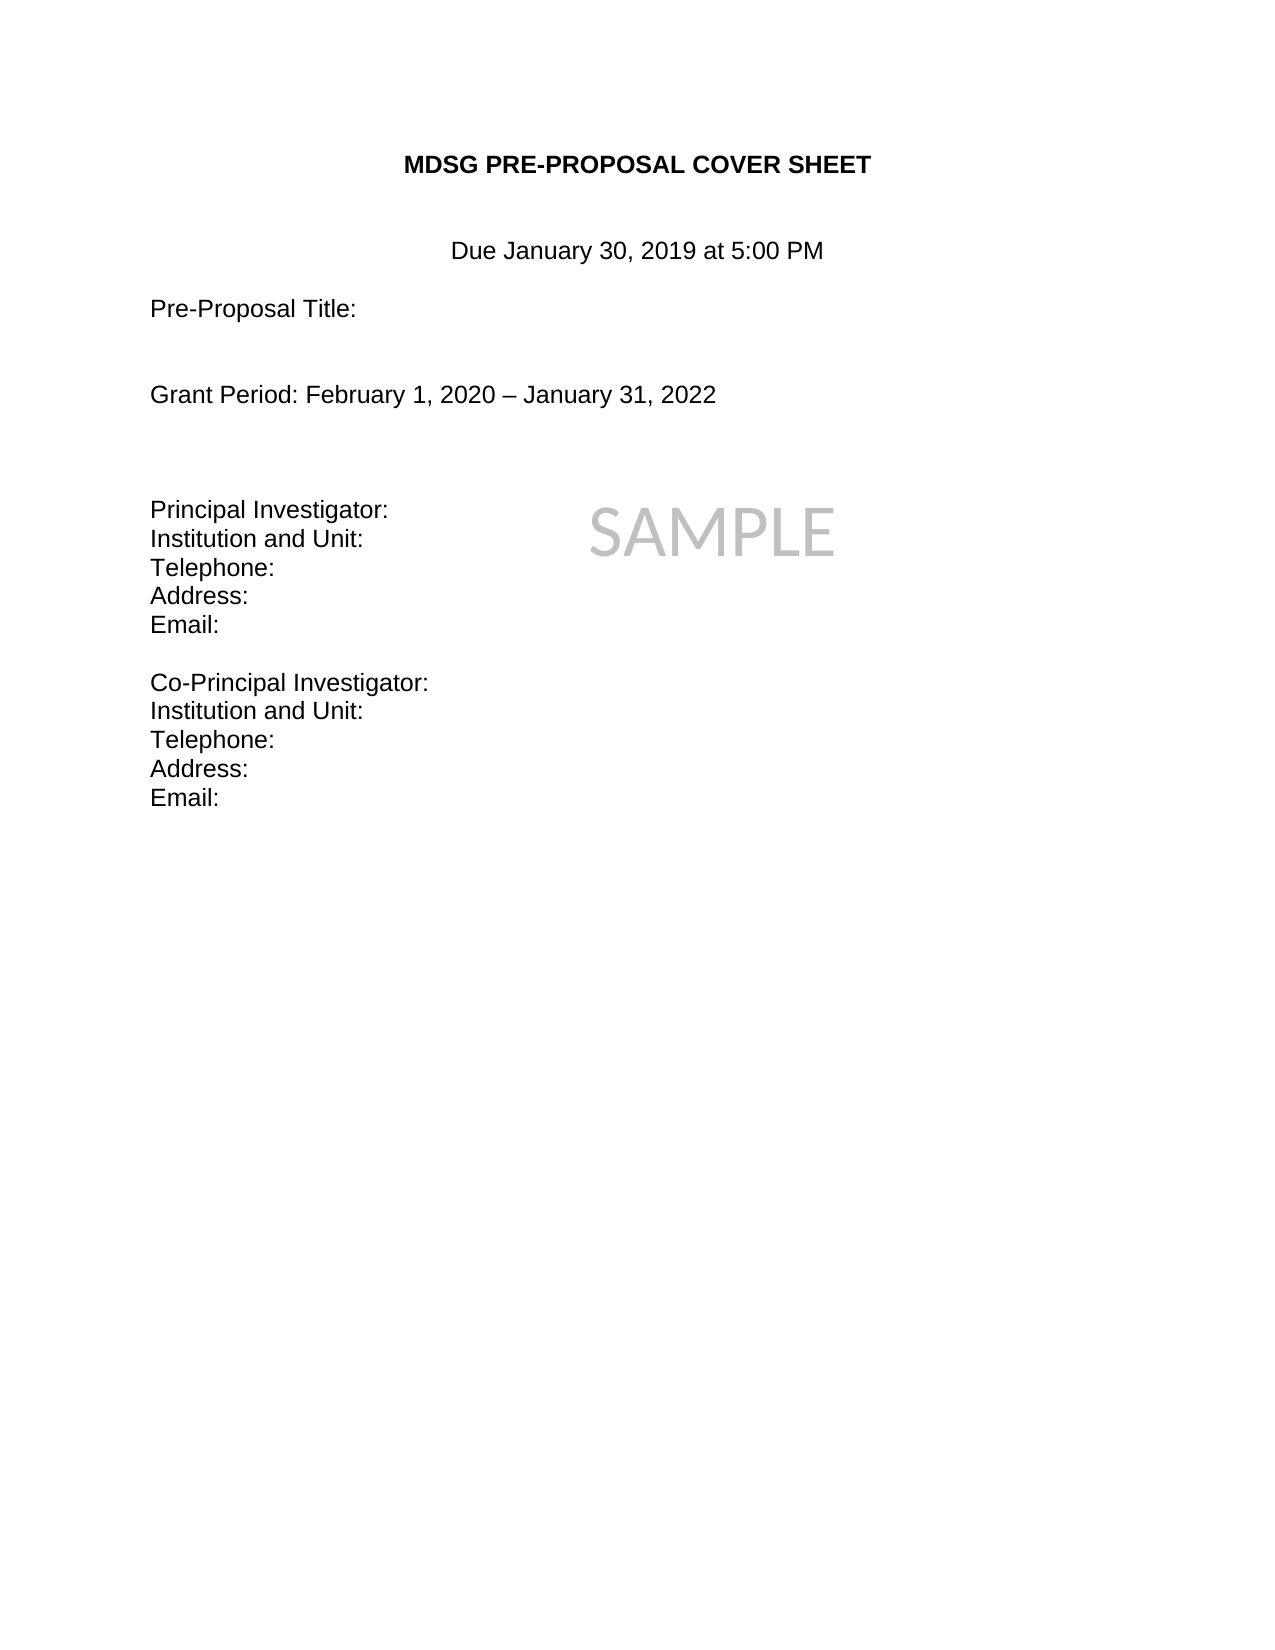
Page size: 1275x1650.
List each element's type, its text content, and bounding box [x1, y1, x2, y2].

text Grant Period: February 1, 2020 – January 31, 2022 [150, 380, 1125, 409]
text MDSG PRE-PROPOSAL COVER SHEET [150, 150, 1125, 179]
text Address: [150, 754, 1125, 782]
text Pre-Proposal Title: [150, 294, 1125, 322]
text Address: [150, 581, 1125, 610]
text Due January 30, 2019 at 5:00 PM [150, 236, 1125, 265]
text Telephone: [150, 725, 1125, 754]
text Telephone: [150, 552, 1125, 581]
text Principal Investigator: [150, 495, 1125, 524]
text Email: [150, 610, 1125, 639]
text Co-Principal Investigator: [150, 667, 1125, 696]
text Institution and Unit: [150, 696, 1125, 725]
text Institution and Unit: [150, 524, 1125, 552]
text Email: [150, 782, 1125, 811]
